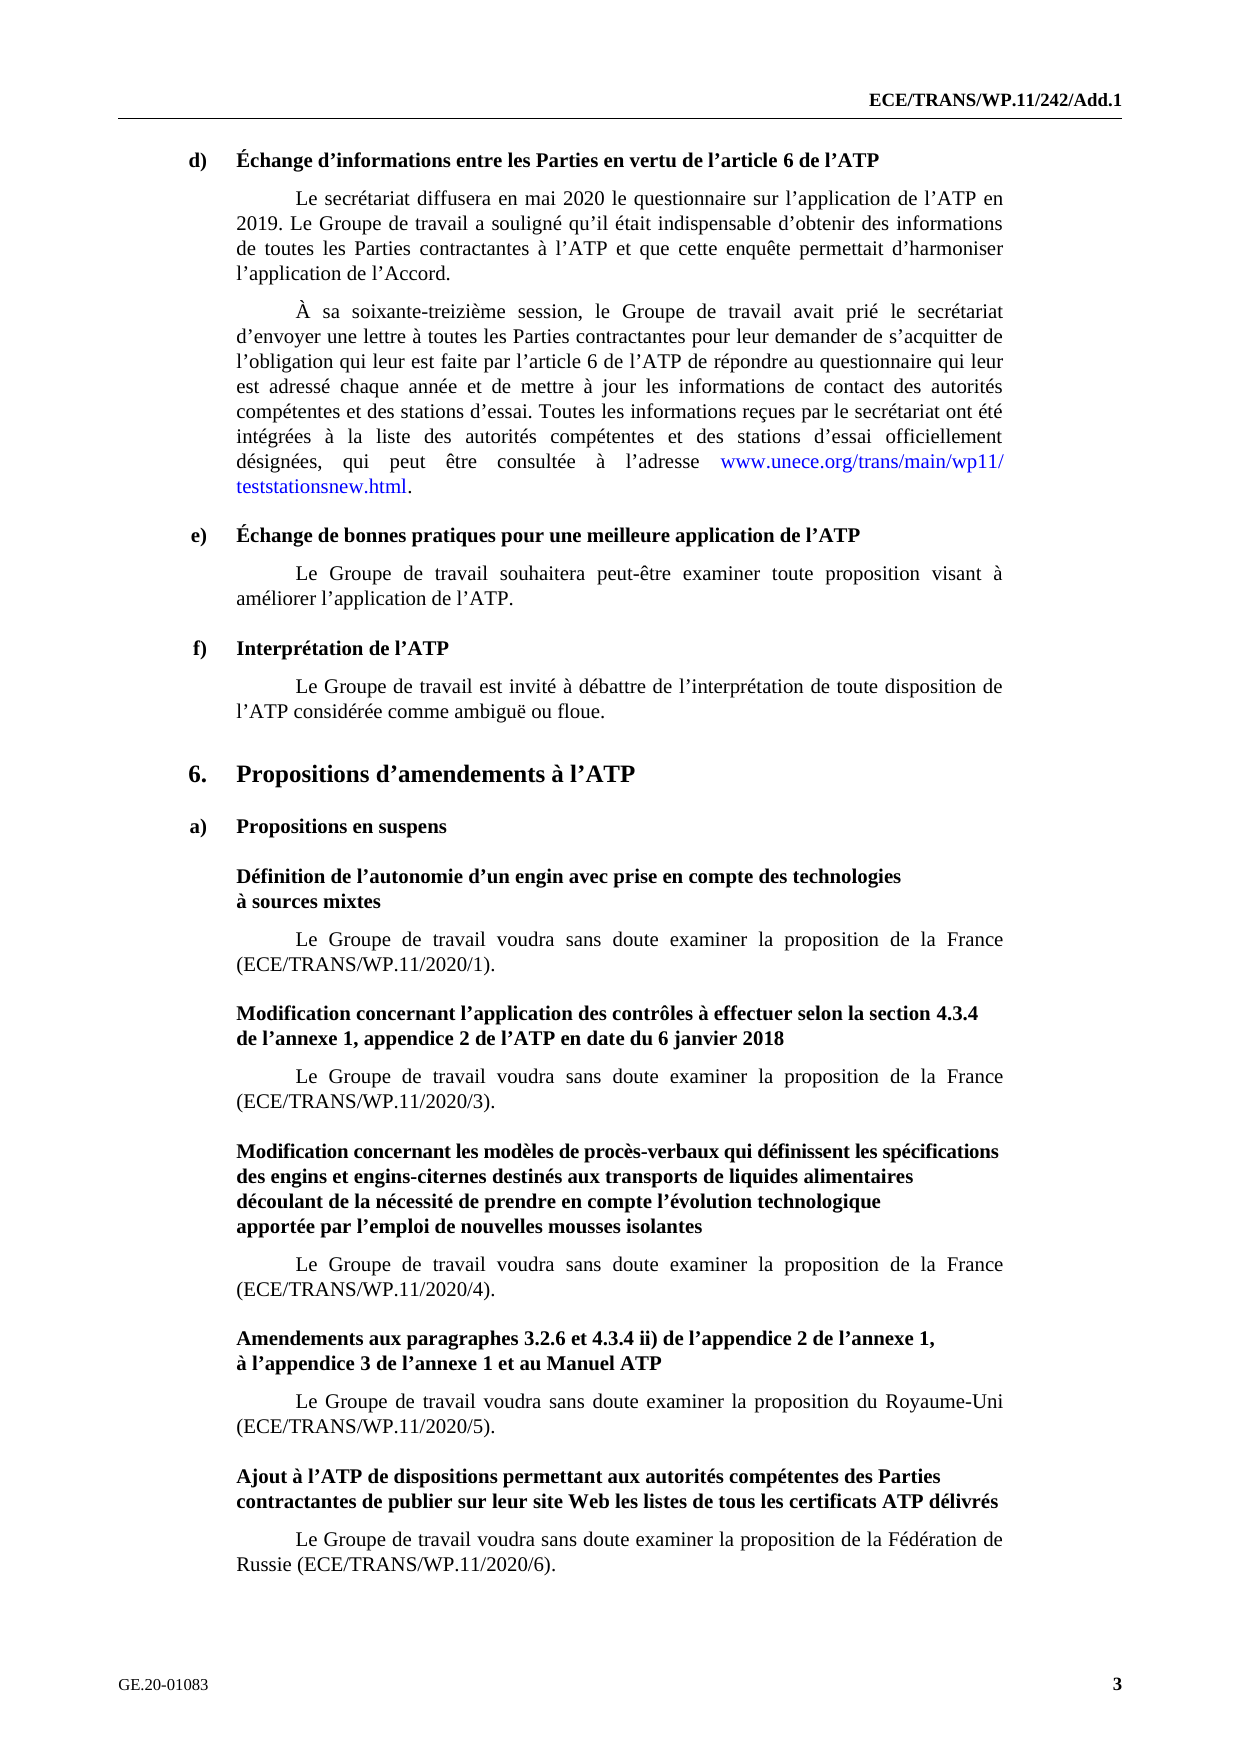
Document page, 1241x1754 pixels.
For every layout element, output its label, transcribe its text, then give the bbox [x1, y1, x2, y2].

text Modification concernant les modèles de procès-verbaux qui définissent les spécifications des engins et engins-citernes destinés aux transports de liquides alimentaires découlant de la nécessité de prendre en compte l’évolution technologique apportée par l’emploi de nouvelles mousses isolantes [118, 1138, 1004, 1238]
text 6. Propositions d’amendements à l’ATP [118, 760, 1004, 788]
text f) Interprétation de l’ATP [118, 635, 1004, 660]
text Le Groupe de travail souhaitera peut-être examiner toute proposition visant à améliorer l’application de l’ATP. [236, 560, 1004, 610]
text À sa soixante-treizième session, le Groupe de travail avait prié le secrétariat d’envoyer une lettre à toutes les Parties contractantes pour leur demander de s’acquitter de l’obligation qui leur est faite par l’article 6 de l’ATP de répondre au questionnaire qui leur est adressé chaque année et de mettre à jour les informations de contact des autorités compétentes et des stations d’essai. Toutes les informations reçues par le secrétariat ont été intégrées à la liste des autorités compétentes et des stations d’essai officiellement désignées, qui peut être consultée à l’adresse www.unece.org/trans/main/wp11/ teststationsnew.html. [236, 298, 1004, 498]
text a) Propositions en suspens [118, 813, 1004, 838]
text Définition de l’autonomie d’un engin avec prise en compte des technologies à sources mixtes [118, 863, 1004, 913]
text Amendements aux paragraphes 3.2.6 et 4.3.4 ii) de l’appendice 2 de l’annexe 1, à l’appendice 3 de l’annexe 1 et au Manuel ATP [118, 1326, 1004, 1376]
text Le Groupe de travail voudra sans doute examiner la proposition du Royaume-Uni (ECE/TRANS/WP.11/2020/5). [236, 1388, 1004, 1438]
text Le Groupe de travail voudra sans doute examiner la proposition de la France (ECE/TRANS/WP.11/2020/1). [236, 926, 1004, 976]
text Modification concernant l’application des contrôles à effectuer selon la section 4.3.4 de l’annexe 1, appendice 2 de l’ATP en date du 6 janvier 2018 [118, 1001, 1004, 1051]
text Ajout à l’ATP de dispositions permettant aux autorités compétentes des Parties contractantes de publier sur leur site Web les listes de tous les certificats ATP délivrés [118, 1463, 1004, 1513]
text Le Groupe de travail voudra sans doute examiner la proposition de la Fédération de Russie (ECE/TRANS/WP.11/2020/6). [236, 1526, 1004, 1576]
text Le secrétariat diffusera en mai 2020 le questionnaire sur l’application de l’ATP en 2019. Le Groupe de travail a souligné qu’il était indispensable d’obtenir des informations de toutes les Parties contractantes à l’ATP et que cette enquête permettait d’harmoniser l’application de l’Accord. [236, 185, 1004, 285]
text d) Échange d’informations entre les Parties en vertu de l’article 6 de l’ATP [118, 148, 1004, 173]
text Le Groupe de travail voudra sans doute examiner la proposition de la France (ECE/TRANS/WP.11/2020/3). [236, 1063, 1004, 1113]
text Le Groupe de travail voudra sans doute examiner la proposition de la France (ECE/TRANS/WP.11/2020/4). [236, 1251, 1004, 1301]
text e) Échange de bonnes pratiques pour une meilleure application de l’ATP [118, 523, 1004, 548]
text Le Groupe de travail est invité à débattre de l’interprétation de toute disposition de l’ATP considérée comme ambiguë ou floue. [236, 673, 1004, 723]
